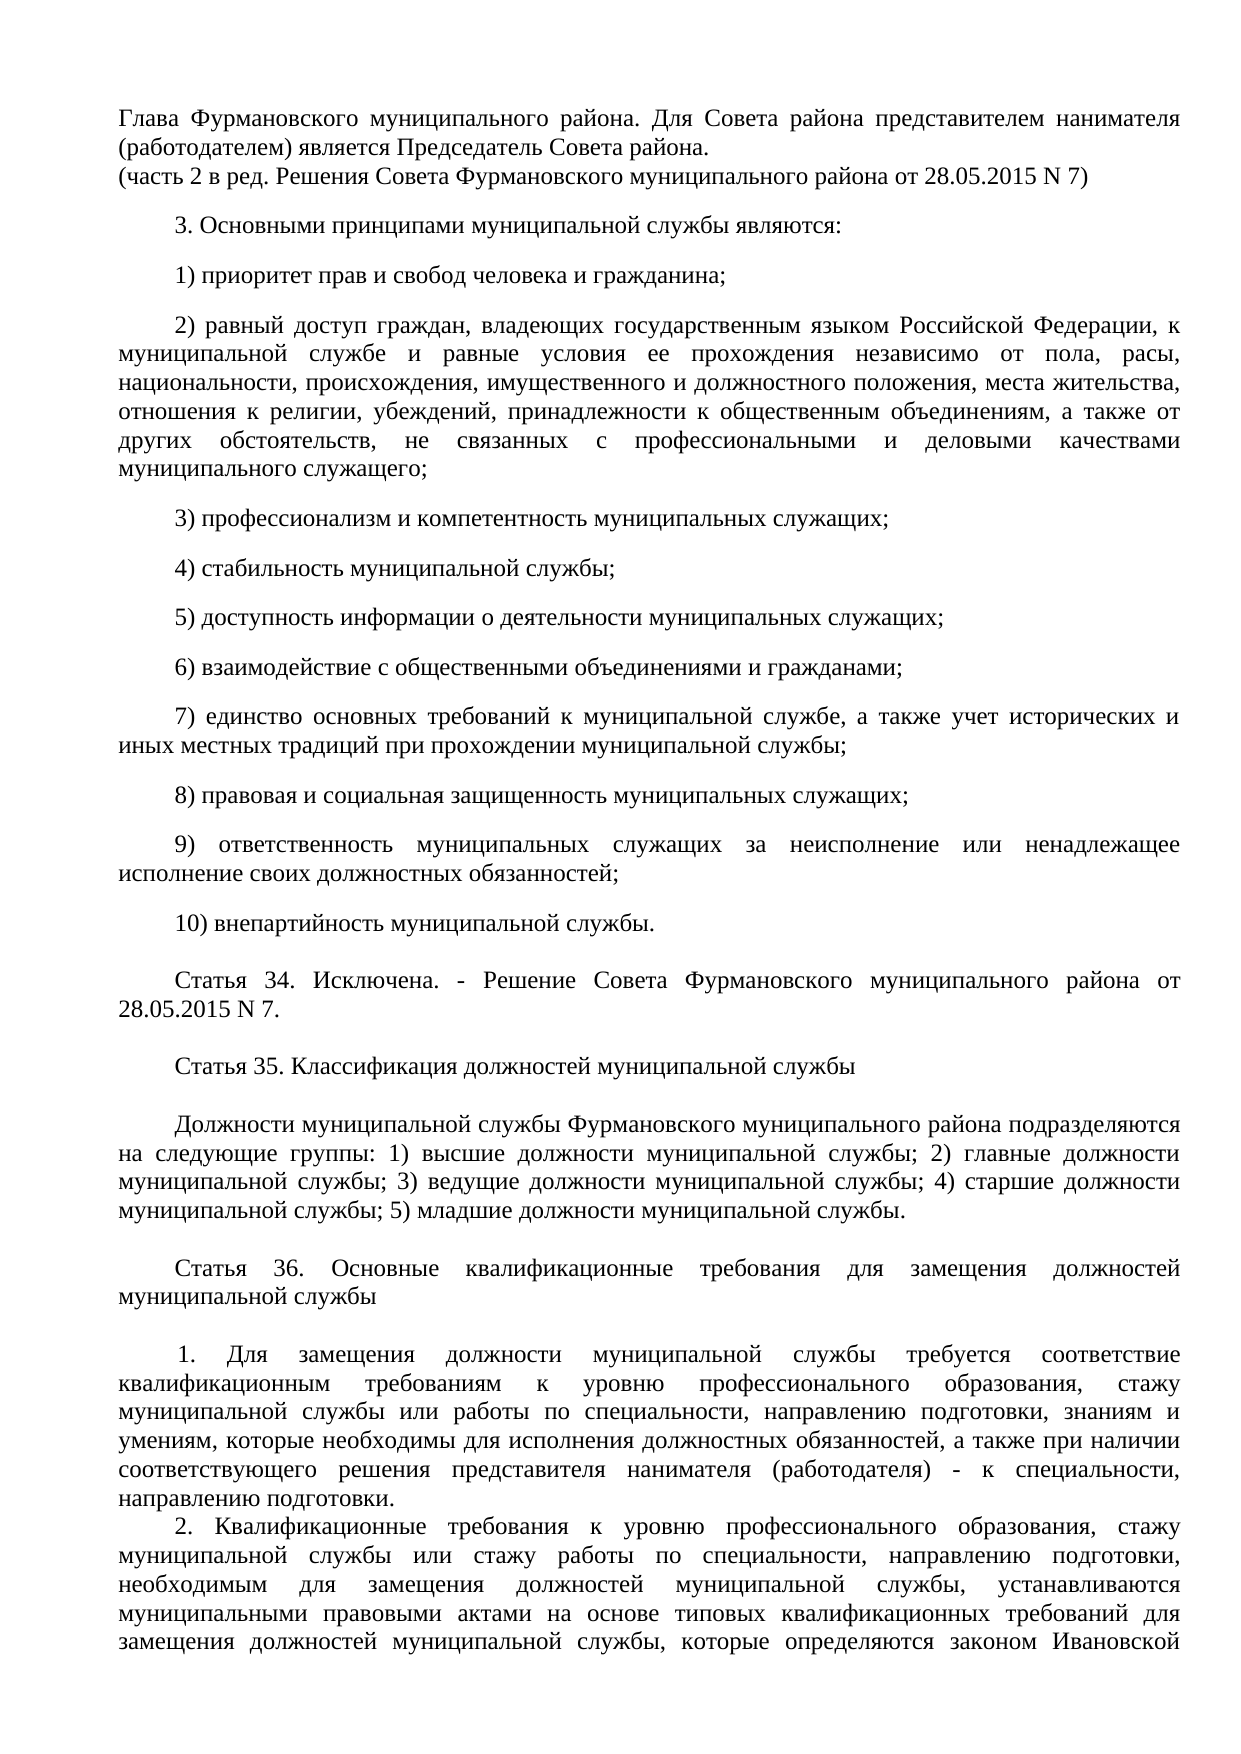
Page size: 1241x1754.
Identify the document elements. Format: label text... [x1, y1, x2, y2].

text Статья 35. Классификация должностей муниципальной службы [118, 1051, 1181, 1080]
text 6) взаимодействие с общественными объединениями и гражданами; [118, 652, 1181, 681]
text 4) стабильность муниципальной службы; [118, 553, 1181, 581]
text Статья 34. Исключена. - Решение Совета Фурмановского муниципального района от 28.05.2015 N 7. [118, 965, 1181, 1023]
text (часть 2 в ред. Решения Совета Фурмановского муниципального района от 28.05.2015 N 7) [118, 161, 1181, 190]
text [118, 103, 1181, 161]
text 5) доступность информации о деятельности муниципальных служащих; [118, 602, 1181, 631]
text 3) профессионализм и компетентность муниципальных служащих; [118, 503, 1181, 532]
text 10) внепартийность муниципальной службы. [118, 908, 1181, 936]
text 2) равный доступ граждан, владеющих государственным языком Российской Федерации, к муниципальной службе и равные условия ее прохождения независимо от пола, расы, национальности, происхождения, имущественного и должностного положения, места жительства, отношения к религии, убеждений, принадлежности к общественным объединениям, а также от других обстоятельств, не связанных с профессиональными и деловыми качествами муниципального служащего; [118, 310, 1181, 482]
text Статья 36. Основные квалификационные требования для замещения должностей муниципальной службы [118, 1253, 1181, 1310]
text 1. Для замещения должности муниципальной службы требуется соответствие квалификационным требованиям к уровню профессионального образования, стажу муниципальной службы или работы по специальности, направлению подготовки, знаниям и умениям, которые необходимы для исполнения должностных обязанностей, а также при наличии соответствующего решения представителя нанимателя (работодателя) - к специальности, направлению подготовки. [118, 1339, 1181, 1511]
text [118, 1511, 1181, 1655]
text 9) ответственность муниципальных служащих за неисполнение или ненадлежащее исполнение своих должностных обязанностей; [118, 829, 1181, 887]
text 1) приоритет прав и свобод человека и гражданина; [118, 260, 1181, 289]
text 3. Основными принципами муниципальной службы являются: [118, 211, 1181, 239]
text 8) правовая и социальная защищенность муниципальных служащих; [118, 780, 1181, 808]
text 7) единство основных требований к муниципальной службе, а также учет исторических и иных местных традиций при прохождении муниципальной службы; [118, 701, 1181, 759]
text Должности муниципальной службы Фурмановского муниципального района подразделяются на следующие группы: 1) высшие должности муниципальной службы; 2) главные должности муниципальной службы; 3) ведущие должности муниципальной службы; 4) старшие должности муниципальной службы; 5) младшие должности муниципальной службы. [118, 1109, 1181, 1224]
